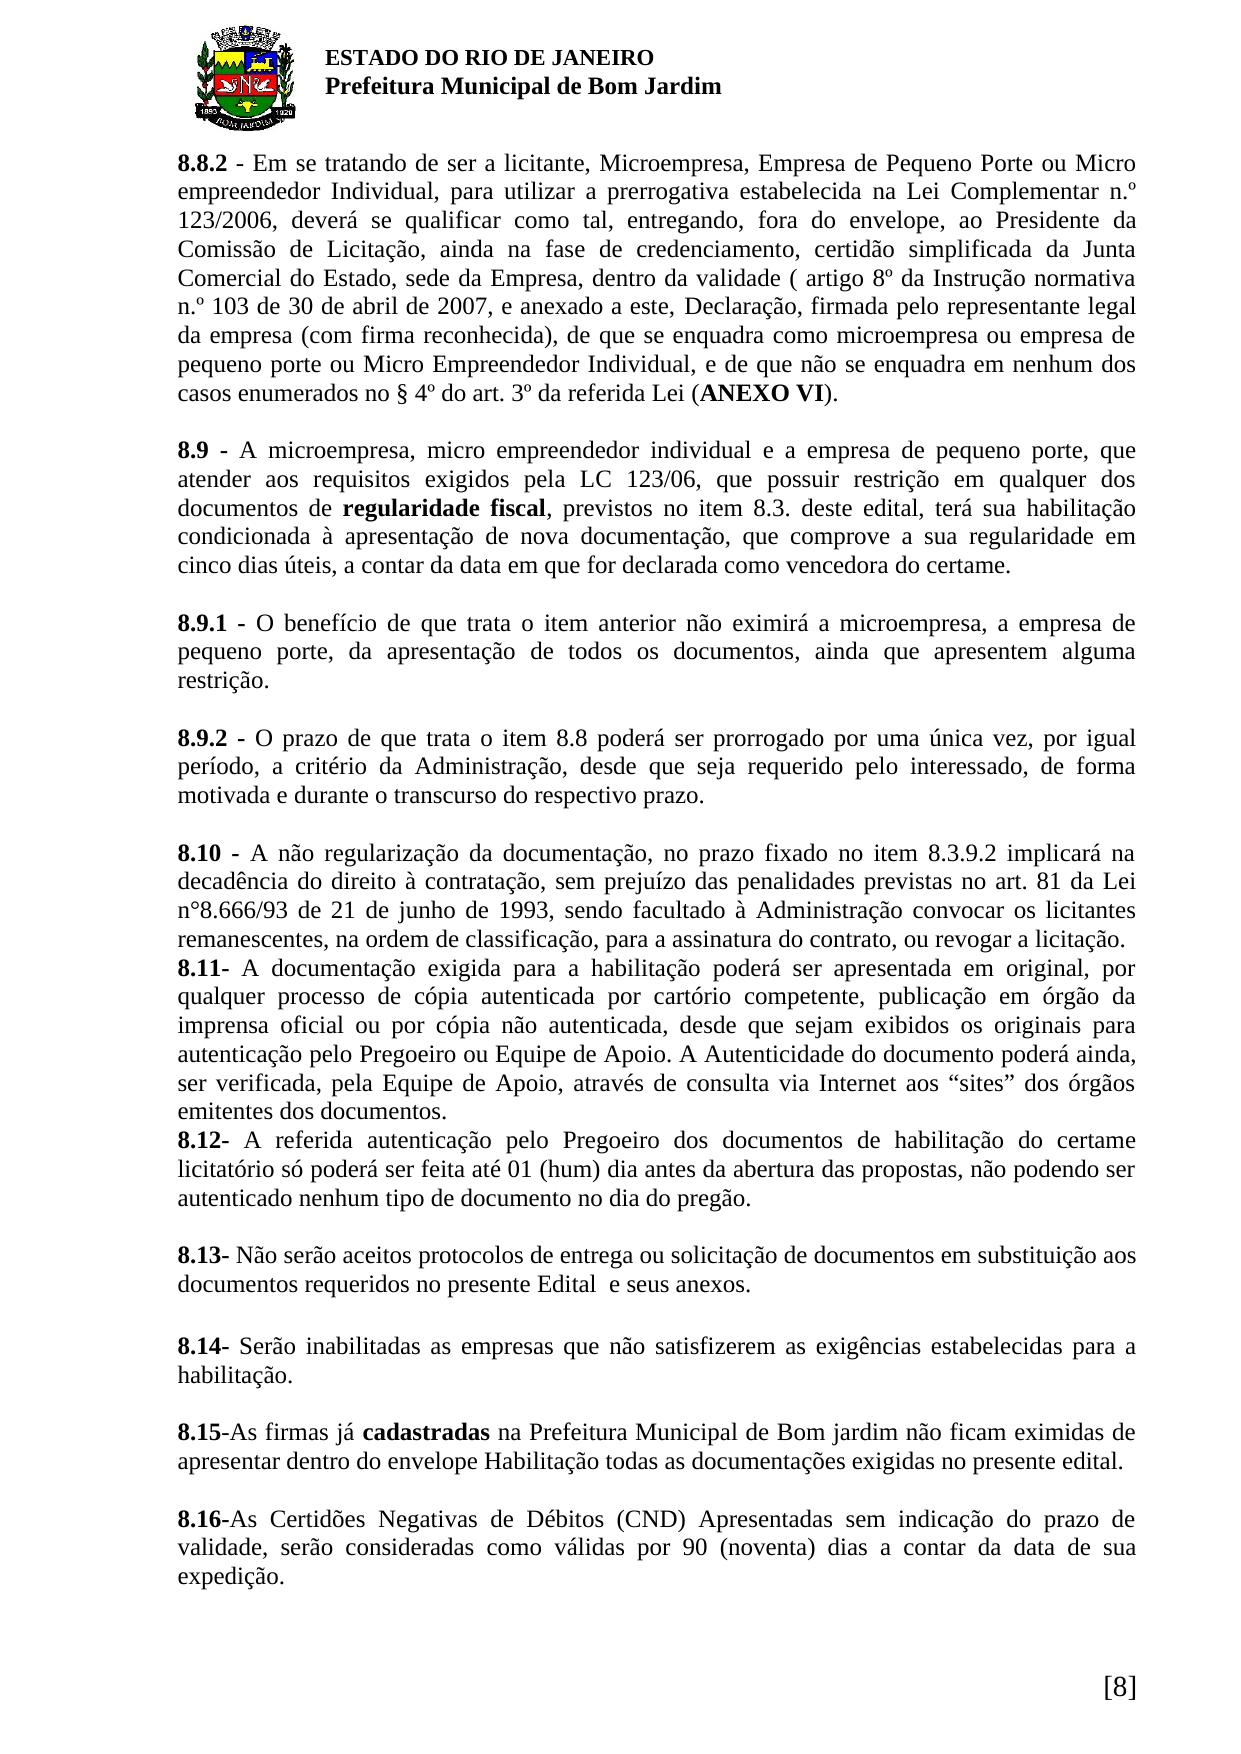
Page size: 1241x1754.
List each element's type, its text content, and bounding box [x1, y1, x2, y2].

text 8.12- A referida autenticação pelo Pregoeiro dos documentos de habilitação do certame licitatório só poderá ser feita até 01 (hum) dia antes da abertura das propostas, não podendo ser autenticado nenhum tipo de documento no dia do pregão. [177, 1125, 1137, 1211]
text 8.10 - A não regularização da documentação, no prazo fixado no item 8.3.9.2 implicará na decadência do direito à contratação, sem prejuízo das penalidades previstas no art. 81 da Lei n°8.666/93 de 21 de junho de 1993, sendo facultado à Administração convocar os licitantes remanescentes, na ordem de classificação, para a assinatura do contrato, ou revogar a licitação. [177, 838, 1137, 953]
picture [192, 23, 297, 133]
text 8.16-As Certidões Negativas de Débitos (CND) Apresentadas sem indicação do prazo de validade, serão consideradas como válidas por 90 (noventa) dias a contar da data de sua expedição. [177, 1504, 1137, 1590]
text 8.14- Serão inabilitadas as empresas que não satisfizerem as exigências estabelecidas para a habilitação. [177, 1331, 1137, 1389]
text 8.9.2 - O prazo de que trata o item 8.8 poderá ser prorrogado por uma única vez, por igual período, a critério da Administração, desde que seja requerido pelo interessado, de forma motivada e durante o transcurso do respectivo prazo. [177, 723, 1137, 809]
text 8.11- A documentação exigida para a habilitação poderá ser apresentada em original, por qualquer processo de cópia autenticada por cartório competente, publicação em órgão da imprensa oficial ou por cópia não autenticada, desde que sejam exibidos os originais para autenticação pelo Pregoeiro ou Equipe de Apoio. A Autenticidade do documento poderá ainda, ser verificada, pela Equipe de Apoio, através de consulta via Internet aos “sites” dos órgãos emitentes dos documentos. [177, 953, 1137, 1125]
text 8.13- Não serão aceitos protocolos de entrega ou solicitação de documentos em substituição aos documentos requeridos no presente Edital e seus anexos. [177, 1240, 1137, 1298]
text 8.15-As firmas já cadastradas na Prefeitura Municipal de Bom jardim não ficam eximidas de apresentar dentro do envelope Habilitação todas as documentações exigidas no presente edital. [177, 1417, 1137, 1475]
text 8.9.1 - O benefício de que trata o item anterior não eximirá a microempresa, a empresa de pequeno porte, da apresentação de todos os documentos, ainda que apresentem alguma restrição. [177, 608, 1137, 694]
text 8.8.2 - Em se tratando de ser a licitante, Microempresa, Empresa de Pequeno Porte ou Micro empreendedor Individual, para utilizar a prerrogativa estabelecida na Lei Complementar n.º 123/2006, deverá se qualificar como tal, entregando, fora do envelope, ao Presidente da Comissão de Licitação, ainda na fase de credenciamento, certidão simplificada da Junta Comercial do Estado, sede da Empresa, dentro da validade ( artigo 8º da Instrução normativa n.º 103 de 30 de abril de 2007, e anexado a este, Declaração, firmada pelo representante legal da empresa (com firma reconhecida), de que se enquadra como microempresa ou empresa de pequeno porte ou Micro Empreendedor Individual, e de que não se enquadra em nenhum dos casos enumerados no § 4º do art. 3º da referida Lei (ANEXO VI). [177, 148, 1137, 406]
text 8.9 - A microempresa, micro empreendedor individual e a empresa de pequeno porte, que atender aos requisitos exigidos pela LC 123/06, que possuir restrição em qualquer dos documentos de regularidade fiscal, previstos no item 8.3. deste edital, terá sua habilitação condicionada à apresentação de nova documentação, que comprove a sua regularidade em cinco dias úteis, a contar da data em que for declarada como vencedora do certame. [177, 435, 1137, 579]
